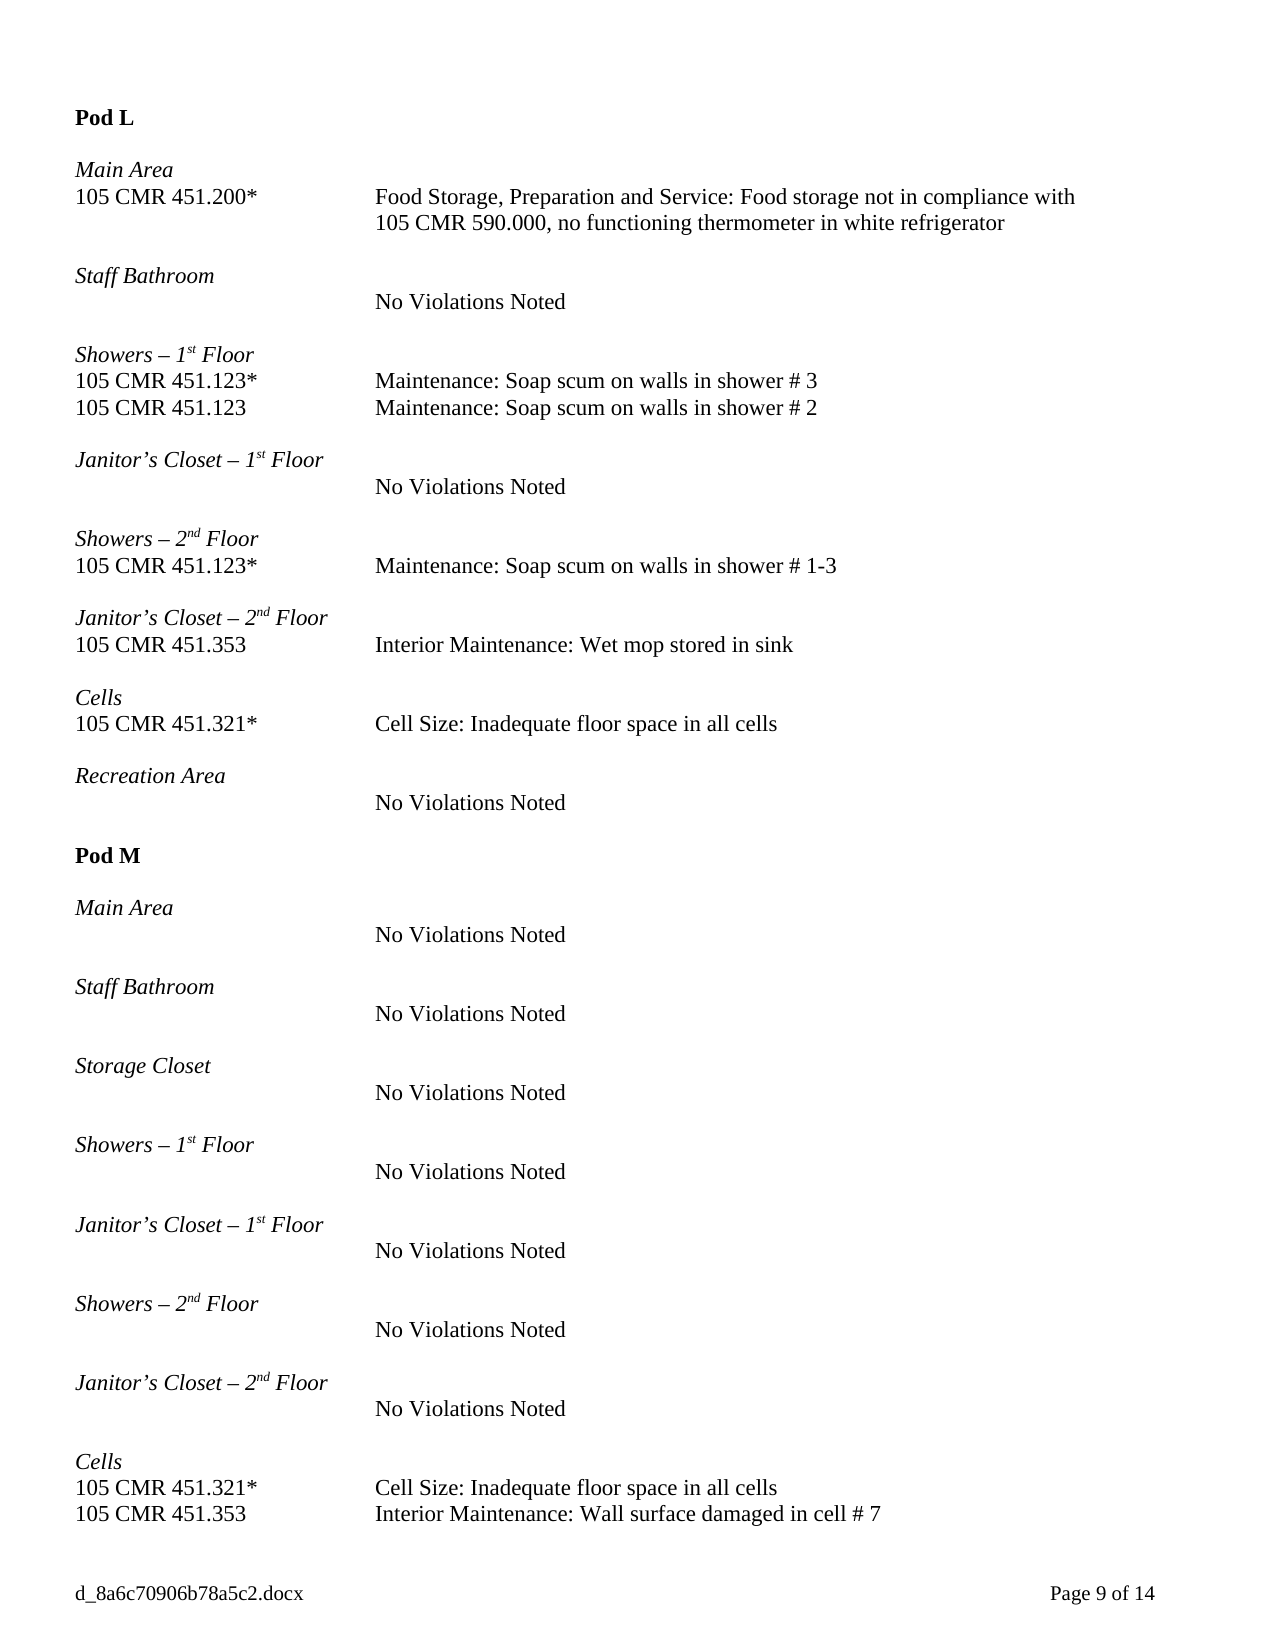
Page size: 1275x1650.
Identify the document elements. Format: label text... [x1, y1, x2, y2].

text Showers – 2nd Floor [75, 525, 1200, 552]
text 105 CMR 451.321* Cell Size: Inadequate floor space in all cells [75, 1474, 1200, 1501]
text 105 CMR 451.200* Food Storage, Preparation and Service: Food storage not in compliance with 105 CMR 590.000, no functioning thermometer in white refrigerator [75, 183, 1200, 236]
text 105 CMR 451.123* Maintenance: Soap scum on walls in shower # 3 [75, 367, 1200, 394]
text No Violations Noted [75, 288, 1200, 314]
text Staff Bathroom [75, 262, 1200, 288]
text No Violations Noted [75, 789, 1200, 815]
text 105 CMR 451.123 Maintenance: Soap scum on walls in shower # 2 [75, 394, 1200, 420]
text No Violations Noted [75, 1158, 1200, 1184]
text Janitor’s Closet – 2nd Floor [75, 1369, 1200, 1395]
text 105 CMR 451.353 Interior Maintenance: Wet mop stored in sink [75, 631, 1200, 657]
text Main Area [75, 156, 1200, 183]
text No Violations Noted [75, 473, 1200, 499]
text No Violations Noted [75, 1237, 1200, 1263]
text No Violations Noted [75, 1395, 1200, 1421]
text No Violations Noted [75, 1316, 1200, 1342]
text Janitor’s Closet – 1st Floor [75, 1211, 1200, 1237]
text Showers – 2nd Floor [75, 1290, 1200, 1316]
text No Violations Noted [75, 921, 1200, 947]
text Janitor’s Closet – 2nd Floor [75, 604, 1200, 631]
text Cells [75, 1448, 1200, 1474]
text Janitor’s Closet – 1st Floor [75, 446, 1200, 473]
text 105 CMR 451.321* Cell Size: Inadequate floor space in all cells [75, 710, 1200, 736]
text Storage Closet [75, 1052, 1200, 1079]
text 105 CMR 451.353 Interior Maintenance: Wall surface damaged in cell # 7 [75, 1501, 1200, 1527]
text Showers – 1st Floor [75, 341, 1200, 367]
text Cells [75, 683, 1200, 710]
text Pod L [75, 104, 1200, 130]
text Pod M [75, 842, 1200, 868]
text Recreation Area [75, 763, 1200, 789]
text Staff Bathroom [75, 973, 1200, 1000]
text No Violations Noted [75, 1000, 1200, 1026]
text Main Area [75, 894, 1200, 921]
text Showers – 1st Floor [75, 1132, 1200, 1158]
text No Violations Noted [75, 1079, 1200, 1105]
text 105 CMR 451.123* Maintenance: Soap scum on walls in shower # 1-3 [75, 552, 1200, 578]
